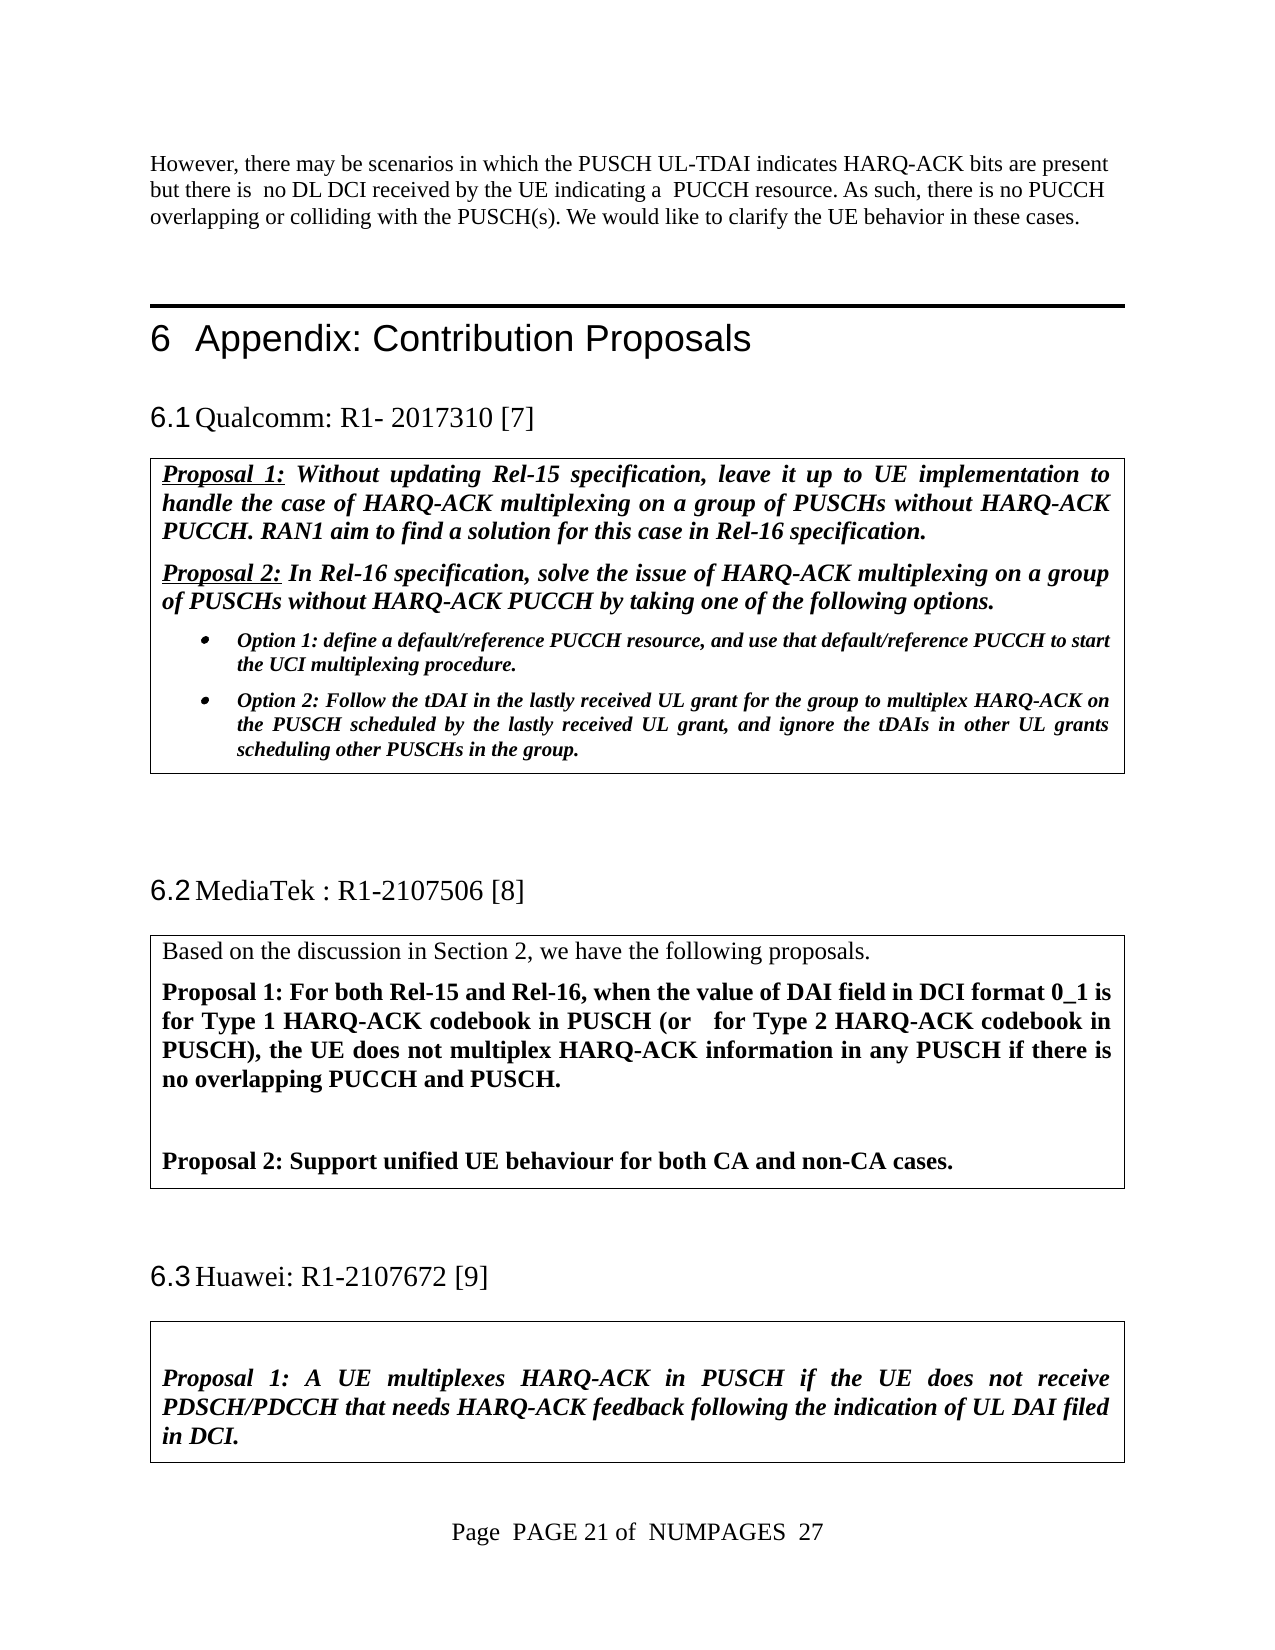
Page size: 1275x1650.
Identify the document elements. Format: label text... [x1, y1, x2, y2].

table_header Based on the discussion in Section 2, we have the following proposals. Proposal 1: For both Rel-15 and Rel-16, when the value of DAI field in DCI format 0_1 is for Type 1 HARQ-ACK codebook in PUSCH (or for Type 2 HARQ-ACK codebook in PUSCH), the UE does not multiplex HARQ-ACK information in any PUSCH if there is no overlapping PUCCH and PUSCH. Proposal 2: Support unified UE behaviour for both CA and non-CA cases. [151, 936, 1124, 1187]
table_header Proposal 1: Without updating Rel-15 specification, leave it up to UE implementation to handle the case of HARQ-ACK multiplexing on a group of PUSCHs without HARQ-ACK PUCCH. RAN1 aim to find a solution for this case in Rel-16 specification. Proposal 2: In Rel-16 specification, solve the issue of HARQ-ACK multiplexing on a group of PUSCHs without HARQ-ACK PUCCH by taking one of the following options. Option 1: define a default/reference PUCCH resource, and use that default/reference PUCCH to start the UCI multiplexing procedure. Option 2: Follow the tDAI in the lastly received UL grant for the group to multiplex HARQ-ACK on the PUSCH scheduled by the lastly received UL grant, and ignore the tDAIs in other UL grants scheduling other PUSCHs in the group. [151, 459, 1124, 773]
text However, there may be scenarios in which the PUSCH UL-TDAI indicates HARQ-ACK bits are present but there is no DL DCI received by the UE indicating a PUCCH resource. As such, there is no PUCCH overlapping or colliding with the PUSCH(s). We would like to clarify the UE behavior in these cases. [150, 150, 1125, 229]
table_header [151, 1322, 1124, 1462]
subtitle Appendix: Contribution Proposals [150, 308, 1125, 359]
subtitle Qualcomm: R1- 2017310 [7] [150, 400, 1125, 434]
subtitle MediaTek : R1-2107506 [8] [150, 873, 1125, 906]
subtitle Huawei: R1-2107672 [9] [150, 1258, 1125, 1292]
